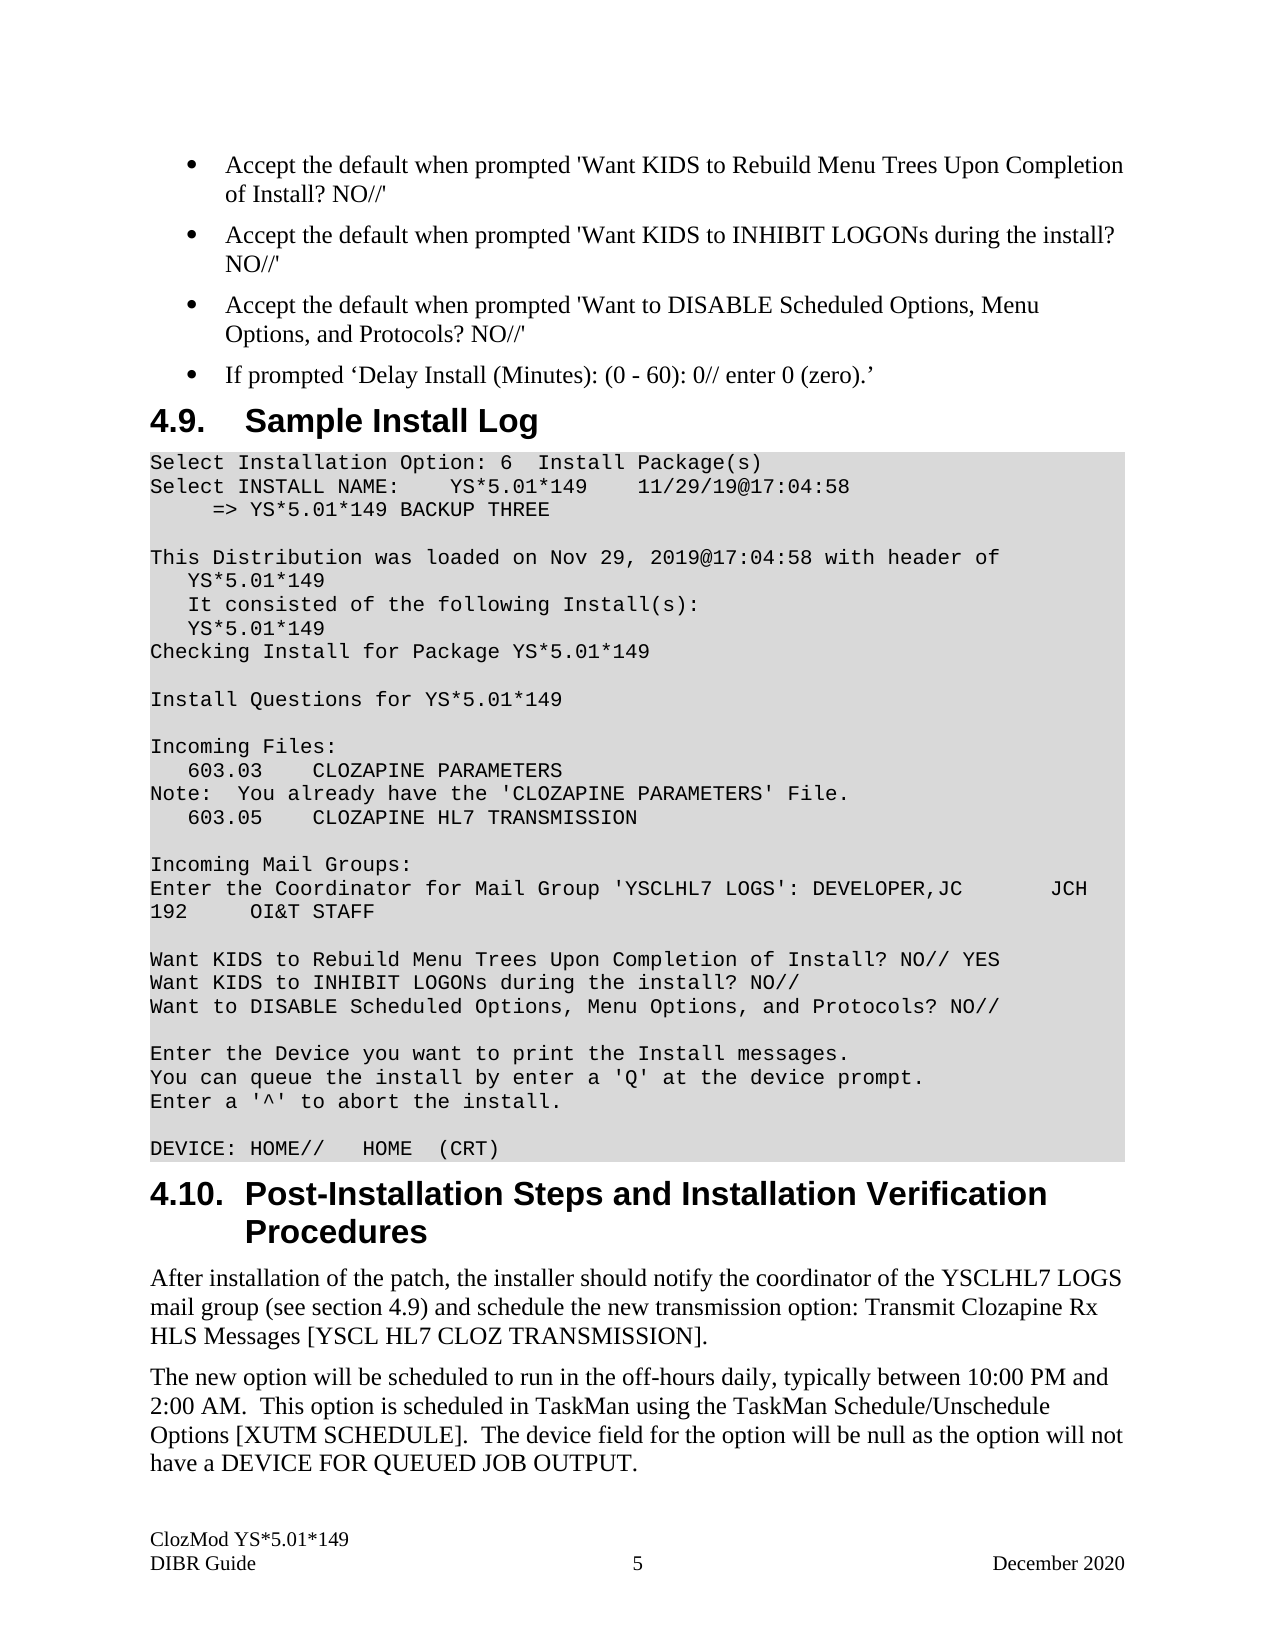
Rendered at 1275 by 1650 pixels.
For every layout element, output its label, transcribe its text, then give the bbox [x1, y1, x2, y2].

subtitle Sample Install Log [150, 401, 1125, 440]
text Incoming Mail Groups: [150, 854, 1125, 878]
text It consisted of the following Install(s): [150, 594, 1125, 618]
text Select Installation Option: 6 Install Package(s) [150, 452, 1125, 476]
text You can queue the install by enter a 'Q' at the device prompt. [150, 1067, 1125, 1091]
text Incoming Files: [150, 736, 1125, 759]
text Checking Install for Package YS*5.01*149 [150, 641, 1125, 665]
text This Distribution was loaded on Nov 29, 2019@17:04:58 with header of [150, 547, 1125, 570]
text After installation of the patch, the installer should notify the coordinator of the YSCLHL7 LOGS mail group (see section 4.9) and schedule the new transmission option: Transmit Clozapine Rx HLS Messages [YSCL HL7 CLOZ TRANSMISSION]. [150, 1263, 1125, 1350]
text The new option will be scheduled to run in the off-hours daily, typically between 10:00 PM and 2:00 AM. This option is scheduled in TaskMan using the TaskMan Schedule/Unschedule Options [XUTM SCHEDULE]. The device field for the option will be null as the option will not have a DEVICE FOR QUEUED JOB OUTPUT. [150, 1362, 1125, 1477]
text Select INSTALL NAME: YS*5.01*149 11/29/19@17:04:58 [150, 476, 1125, 499]
text Want to DISABLE Scheduled Options, Menu Options, and Protocols? NO// [150, 996, 1125, 1020]
list If prompted ‘Delay Install (Minutes): (0 - 60): 0// enter 0 (zero).’ [187, 360, 1125, 389]
text => YS*5.01*149 BACKUP THREE [150, 499, 1125, 523]
text Enter the Device you want to print the Install messages. [150, 1043, 1125, 1067]
text 603.05 CLOZAPINE HL7 TRANSMISSION [150, 807, 1125, 831]
text Want KIDS to Rebuild Menu Trees Upon Completion of Install? NO// YES [150, 949, 1125, 972]
list Accept the default when prompted 'Want KIDS to INHIBIT LOGONs during the install? NO//' [187, 220, 1125, 277]
text Enter the Coordinator for Mail Group 'YSCLHL7 LOGS': DEVELOPER,JC JCH [150, 878, 1125, 901]
text 192 OI&T STAFF [150, 901, 1125, 925]
text YS*5.01*149 [150, 618, 1125, 641]
subtitle Post-Installation Steps and Installation Verification Procedures [150, 1174, 1125, 1251]
list Accept the default when prompted 'Want KIDS to Rebuild Menu Trees Upon Completion of Install? NO//' [187, 150, 1125, 207]
list Accept the default when prompted 'Want to DISABLE Scheduled Options, Menu Options, and Protocols? NO//' [187, 290, 1125, 347]
text Note: You already have the 'CLOZAPINE PARAMETERS' File. [150, 783, 1125, 807]
text Want KIDS to INHIBIT LOGONs during the install? NO// [150, 972, 1125, 996]
text DEVICE: HOME// HOME (CRT) [150, 1138, 1125, 1162]
text 603.03 CLOZAPINE PARAMETERS [150, 759, 1125, 783]
text YS*5.01*149 [150, 570, 1125, 594]
text Enter a '^' to abort the install. [150, 1091, 1125, 1114]
text Install Questions for YS*5.01*149 [150, 689, 1125, 712]
